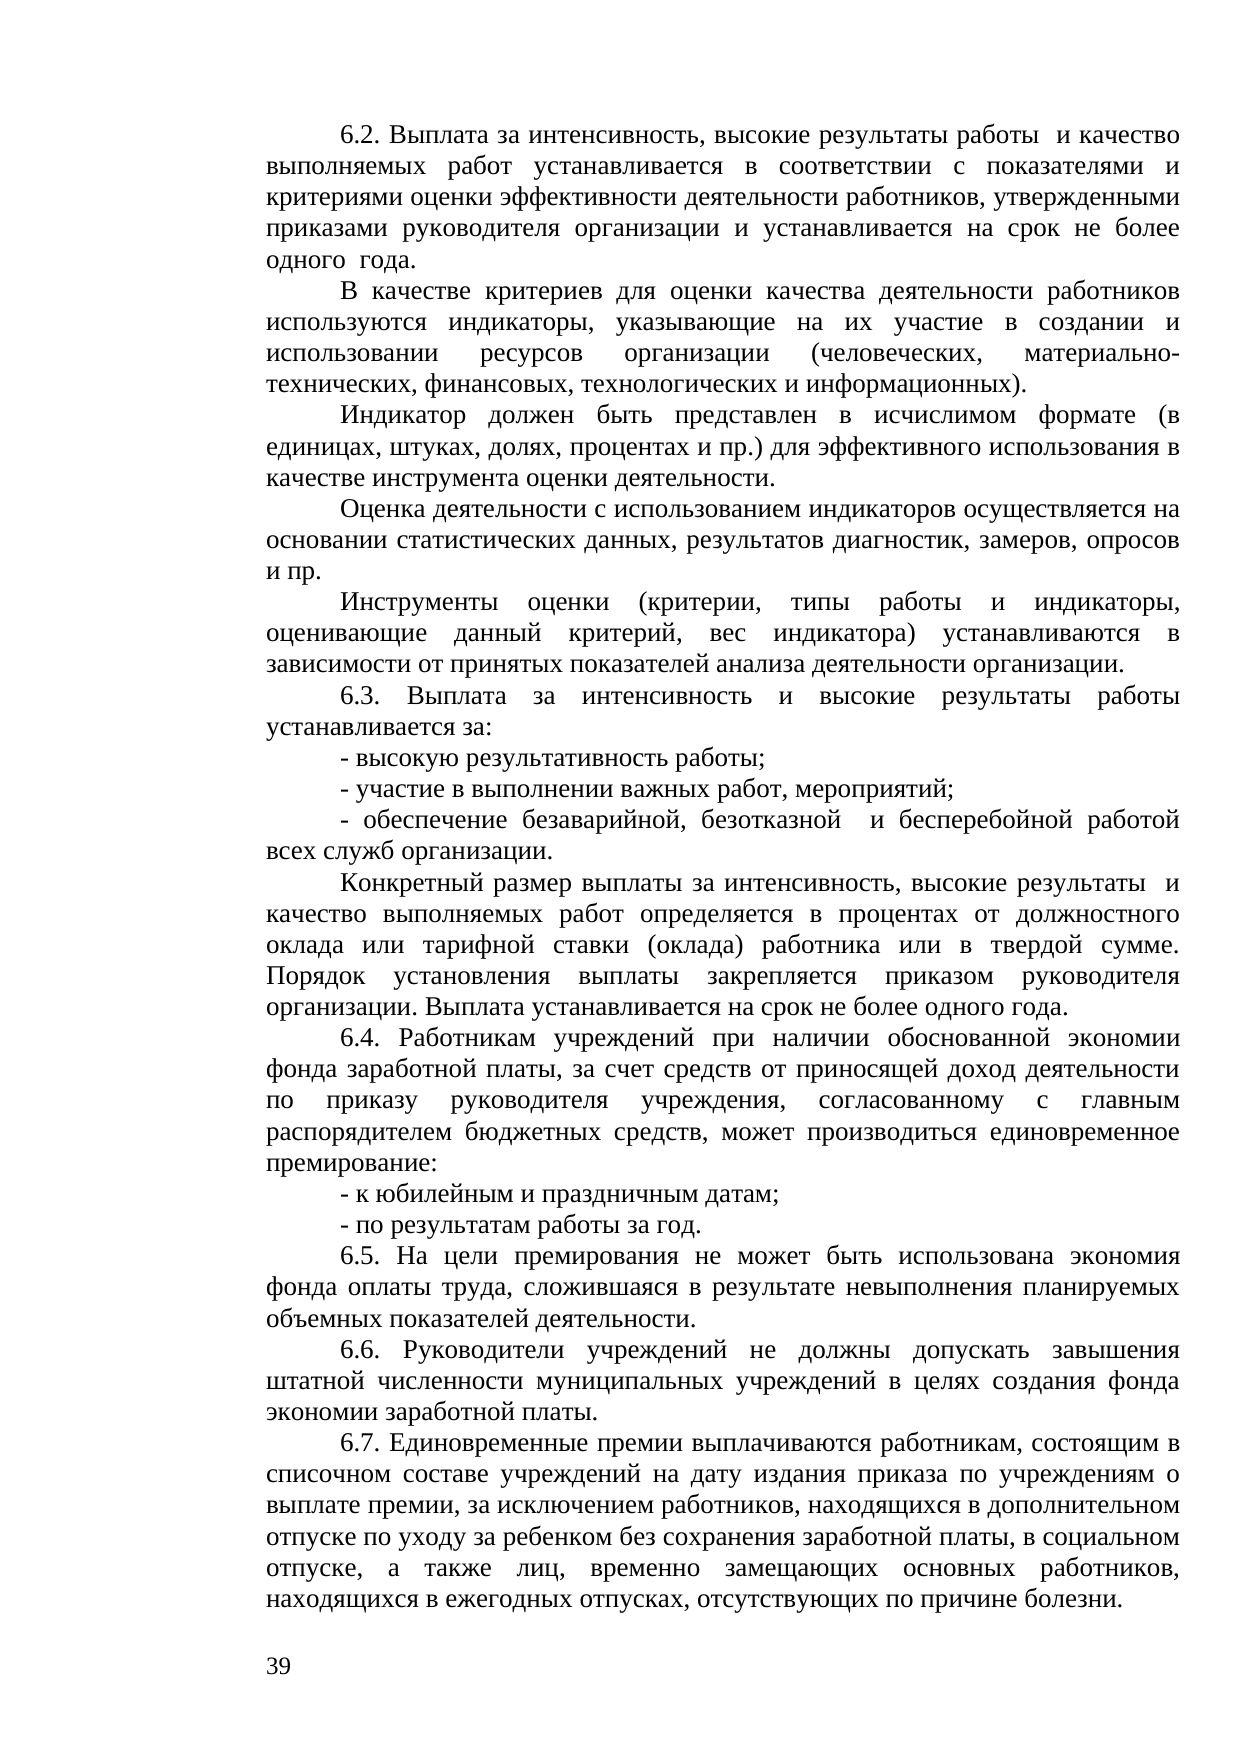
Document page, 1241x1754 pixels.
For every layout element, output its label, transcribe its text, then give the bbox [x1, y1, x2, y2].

text - по результатам работы за год. [266, 1208, 1181, 1239]
text Индикатор должен быть представлен в исчислимом формате (в единицах, штуках, долях, процентах и пр.) для эффективного использования в качестве инструмента оценки деятельности. [266, 398, 1181, 492]
text - участие в выполнении важных работ, мероприятий; [266, 772, 1181, 803]
text В качестве критериев для оценки качества деятельности работников используются индикаторы, указывающие на их участие в создании и использовании ресурсов организации (человеческих, материально-технических, финансовых, технологических и информационных). [266, 274, 1181, 398]
text - к юбилейным и праздничным датам; [266, 1177, 1181, 1208]
text 6.2. Выплата за интенсивность, высокие результаты работы и качество выполняемых работ устанавливается в соответствии с показателями и критериями оценки эффективности деятельности работников, утвержденными приказами руководителя организации и устанавливается на срок не более одного года. [266, 118, 1181, 274]
text Оценка деятельности с использованием индикаторов осуществляется на основании статистических данных, результатов диагностик, замеров, опросов и пр. [266, 492, 1181, 585]
text 6.5. На цели премирования не может быть использована экономия фонда оплаты труда, сложившаяся в результате невыполнения планируемых объемных показателей деятельности. [266, 1239, 1181, 1333]
text Инструменты оценки (критерии, типы работы и индикаторы, оценивающие данный критерий, вес индикатора) устанавливаются в зависимости от принятых показателей анализа деятельности организации. [266, 585, 1181, 679]
text Конкретный размер выплаты за интенсивность, высокие результаты и качество выполняемых работ определяется в процентах от должностного оклада или тарифной ставки (оклада) работника или в твердой сумме. Порядок установления выплаты закрепляется приказом руководителя организации. Выплата устанавливается на срок не более одного года. [266, 866, 1181, 1021]
text - обеспечение безаварийной, безотказной и бесперебойной работой всех служб организации. [266, 803, 1181, 866]
text 6.7. Единовременные премии выплачиваются работникам, состоящим в списочном составе учреждений на дату издания приказа по учреждениям о выплате премии, за исключением работников, находящихся в дополнительном отпуске по уходу за ребенком без сохранения заработной платы, в социальном отпуске, а также лиц, временно замещающих основных работников, находящихся в ежегодных отпусках, отсутствующих по причине болезни. [266, 1426, 1181, 1613]
text - высокую результативность работы; [266, 741, 1181, 772]
text 6.6. Руководители учреждений не должны допускать завышения штатной численности муниципальных учреждений в целях создания фонда экономии заработной платы. [266, 1333, 1181, 1426]
text 6.4. Работникам учреждений при наличии обоснованной экономии фонда заработной платы, за счет средств от приносящей доход деятельности по приказу руководителя учреждения, согласованному с главным распорядителем бюджетных средств, может производиться единовременное премирование: [266, 1021, 1181, 1177]
text 6.3. Выплата за интенсивность и высокие результаты работы устанавливается за: [266, 679, 1181, 741]
